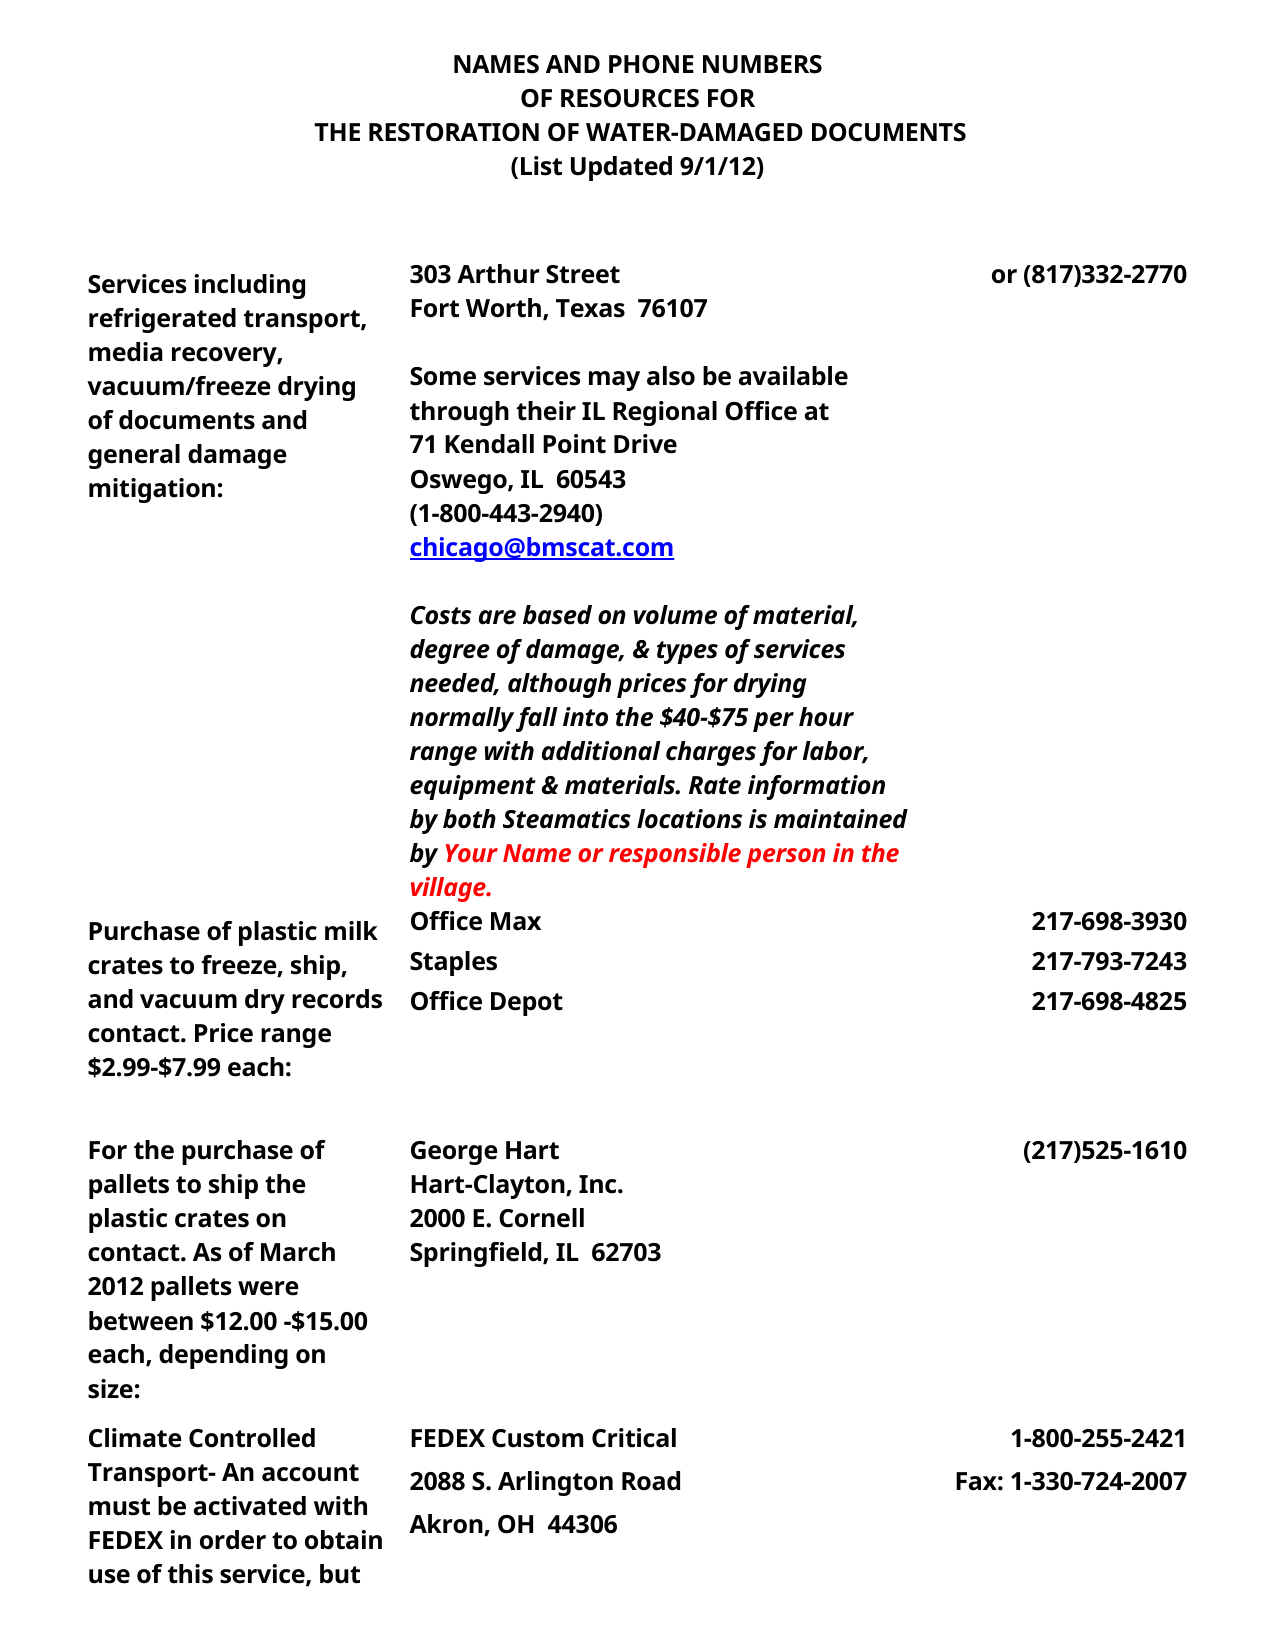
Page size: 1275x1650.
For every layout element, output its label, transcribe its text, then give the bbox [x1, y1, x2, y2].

table_cell Purchase of plastic milk crates to freeze, ship, and vacuum dry records contact. Price range $2.99-$7.99 each: [75, 904, 397, 1123]
table_cell 1-800-255-2421 Fax: 1-330-724-2007 [924, 1411, 1200, 1591]
table_cell (800)433-2940 or (817)332-2770 [924, 257, 1200, 904]
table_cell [397, 257, 924, 904]
table_cell (217)525-1610 [924, 1124, 1200, 1411]
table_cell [75, 257, 397, 904]
table_cell Office Max Staples Office Depot [397, 904, 924, 1123]
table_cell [397, 1411, 924, 1591]
table_cell 217-698-3930 217-793-7243 217-698-4825 [924, 904, 1200, 1123]
table_header NAMES AND PHONE NUMBERS OF RESOURCES FOR THE RESTORATION OF WATER-DAMAGED DOCUMENTS (List Updated 9/1/12) [75, 38, 1200, 257]
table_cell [75, 1411, 397, 1591]
table_cell For the purchase of pallets to ship the plastic crates on contact. As of March 2012 pallets were between $12.00 -$15.00 each, depending on size: [75, 1124, 397, 1411]
table_cell George Hart Hart-Clayton, Inc. 2000 E. Cornell Springfield, IL 62703 [397, 1124, 924, 1411]
